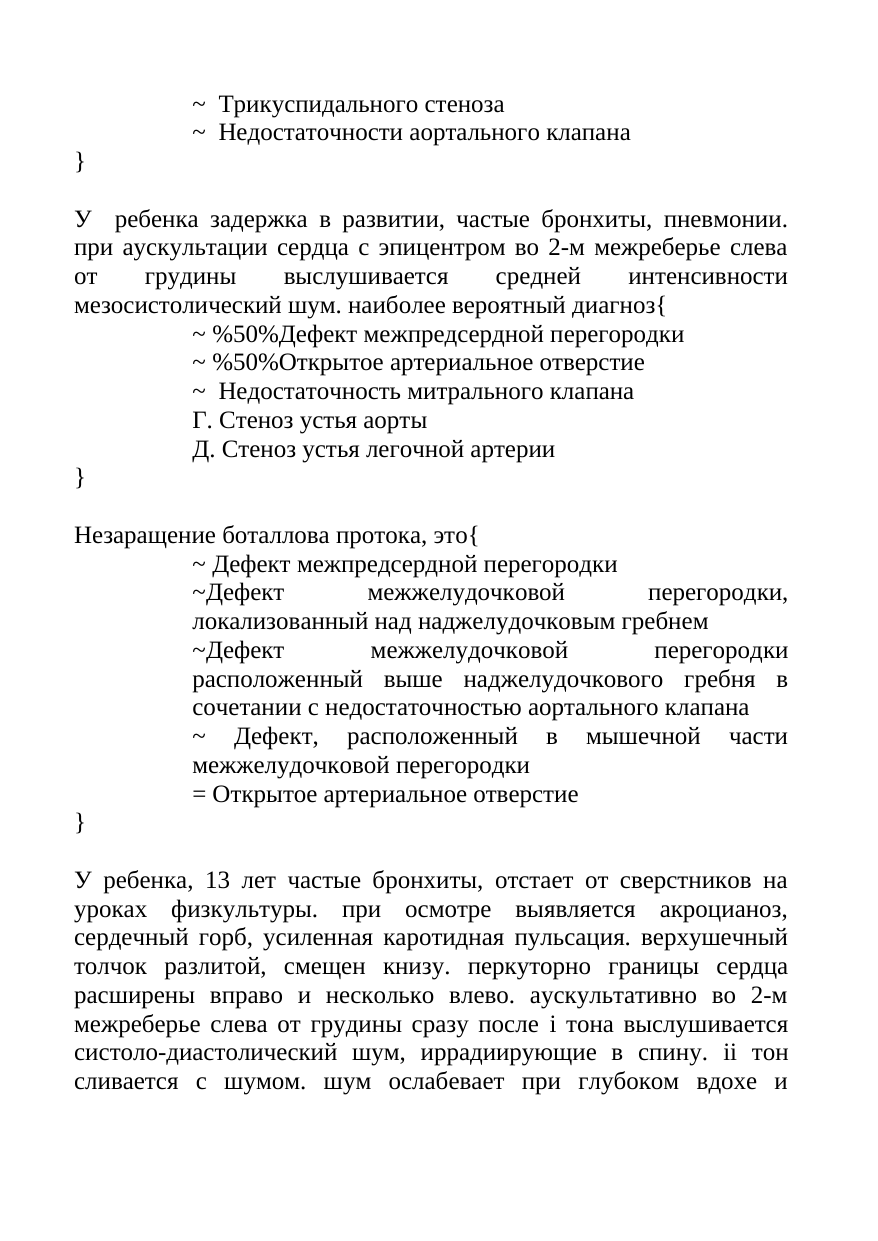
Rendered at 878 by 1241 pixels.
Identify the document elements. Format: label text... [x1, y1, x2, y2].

text ~ Недостаточность митрального клапана [192, 376, 788, 405]
text ~ %50%Дефект межпредсердной перегородки [192, 319, 788, 347]
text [74, 865, 788, 1095]
text У ребенка задержка в развитии, частые бронхиты, пневмонии. при аускультации сердца с эпицентром во 2-м межреберье слева от грудины выслушивается средней интенсивности мезосистолический шум. наиболее вероятный диагноз{ [74, 204, 788, 319]
text Незаращение боталлова протока, это{ [74, 520, 788, 549]
text } [74, 462, 788, 491]
text } [74, 807, 788, 836]
text ~ Недостаточности аортального клапана [192, 117, 788, 146]
text Г. Стеноз устья аорты [192, 405, 788, 434]
text Д. Стеноз устья легочной артерии [192, 434, 788, 462]
text ~ Дефект, расположенный в мышечной части межжелудочковой перегородки [192, 721, 788, 779]
text ~ Трикуспидального стеноза [192, 89, 788, 117]
text ~Дефект межжелудочковой перегородки, локализованный над наджелудочковым гребнем [192, 577, 788, 635]
text ~ Дефект межпредсердной перегородки [192, 549, 788, 577]
text } [74, 146, 788, 175]
text ~Дефект межжелудочковой перегородки расположенный выше наджелудочкового гребня в сочетании с недостаточностью аортального клапана [192, 635, 788, 721]
text ~ %50%Открытое артериальное отверстие [192, 347, 788, 376]
text = Открытое артериальное отверстие [192, 779, 788, 807]
